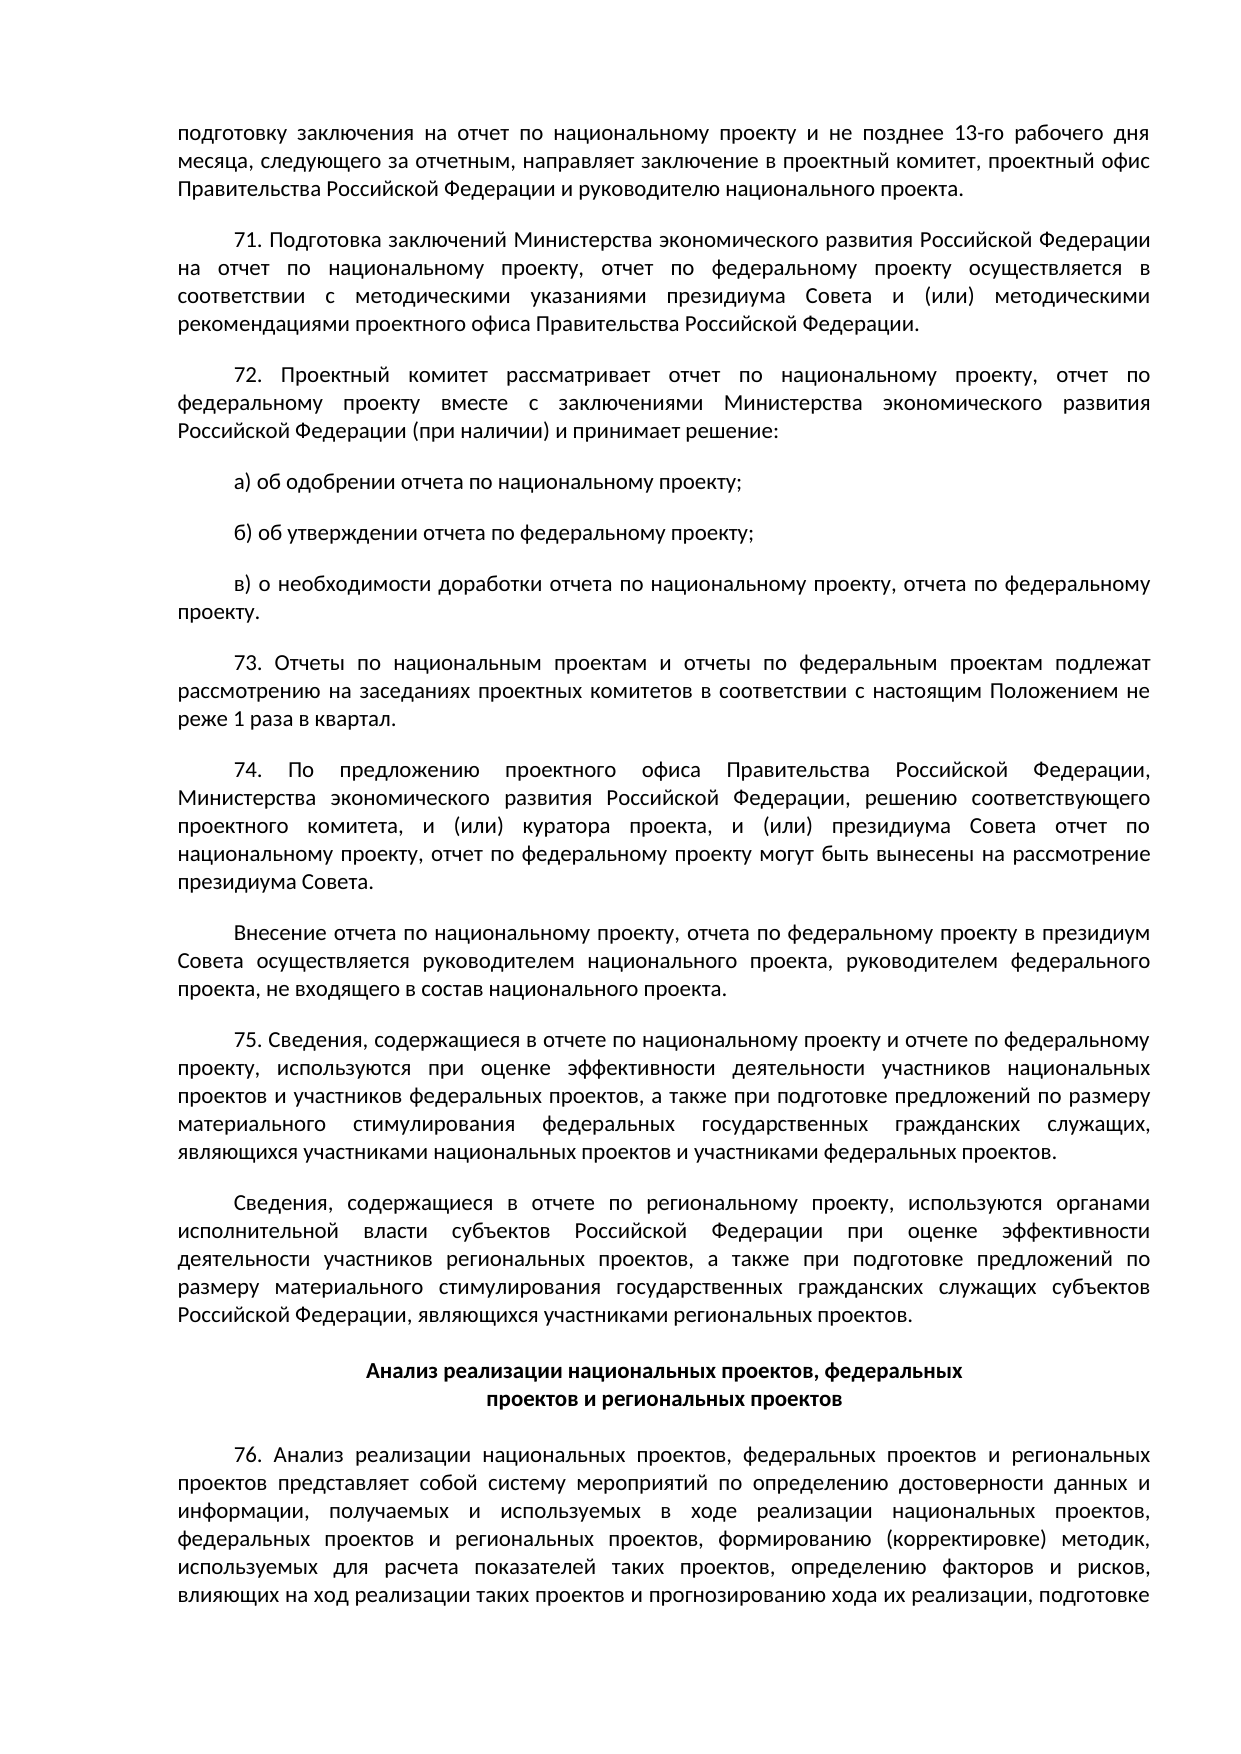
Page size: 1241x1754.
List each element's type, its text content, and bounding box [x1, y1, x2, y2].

title проектов и региональных проектов [177, 1384, 1152, 1412]
text Внесение отчета по национальному проекту, отчета по федеральному проекту в президиум Совета осуществляется руководителем национального проекта, руководителем федерального проекта, не входящего в состав национального проекта. [177, 918, 1152, 1002]
title Анализ реализации национальных проектов, федеральных [177, 1356, 1152, 1384]
text б) об утверждении отчета по федеральному проекту; [177, 518, 1152, 546]
text 74. По предложению проектного офиса Правительства Российской Федерации, Министерства экономического развития Российской Федерации, решению соответствующего проектного комитета, и (или) куратора проекта, и (или) президиума Совета отчет по национальному проекту, отчет по федеральному проекту могут быть вынесены на рассмотрение президиума Совета. [177, 755, 1152, 895]
text 73. Отчеты по национальным проектам и отчеты по федеральным проектам подлежат рассмотрению на заседаниях проектных комитетов в соответствии с настоящим Положением не реже 1 раза в квартал. [177, 648, 1152, 732]
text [177, 1440, 1152, 1608]
text 75. Сведения, содержащиеся в отчете по национальному проекту и отчете по федеральному проекту, используются при оценке эффективности деятельности участников национальных проектов и участников федеральных проектов, а также при подготовке предложений по размеру материального стимулирования федеральных государственных гражданских служащих, являющихся участниками национальных проектов и участниками федеральных проектов. [177, 1025, 1152, 1165]
text Сведения, содержащиеся в отчете по региональному проекту, используются органами исполнительной власти субъектов Российской Федерации при оценке эффективности деятельности участников региональных проектов, а также при подготовке предложений по размеру материального стимулирования государственных гражданских служащих субъектов Российской Федерации, являющихся участниками региональных проектов. [177, 1188, 1152, 1328]
text 72. Проектный комитет рассматривает отчет по национальному проекту, отчет по федеральному проекту вместе с заключениями Министерства экономического развития Российской Федерации (при наличии) и принимает решение: [177, 360, 1152, 444]
text а) об одобрении отчета по национальному проекту; [177, 467, 1152, 495]
text в) о необходимости доработки отчета по национальному проекту, отчета по федеральному проекту. [177, 569, 1152, 625]
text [177, 118, 1152, 202]
text 71. Подготовка заключений Министерства экономического развития Российской Федерации на отчет по национальному проекту, отчет по федеральному проекту осуществляется в соответствии с методическими указаниями президиума Совета и (или) методическими рекомендациями проектного офиса Правительства Российской Федерации. [177, 225, 1152, 337]
